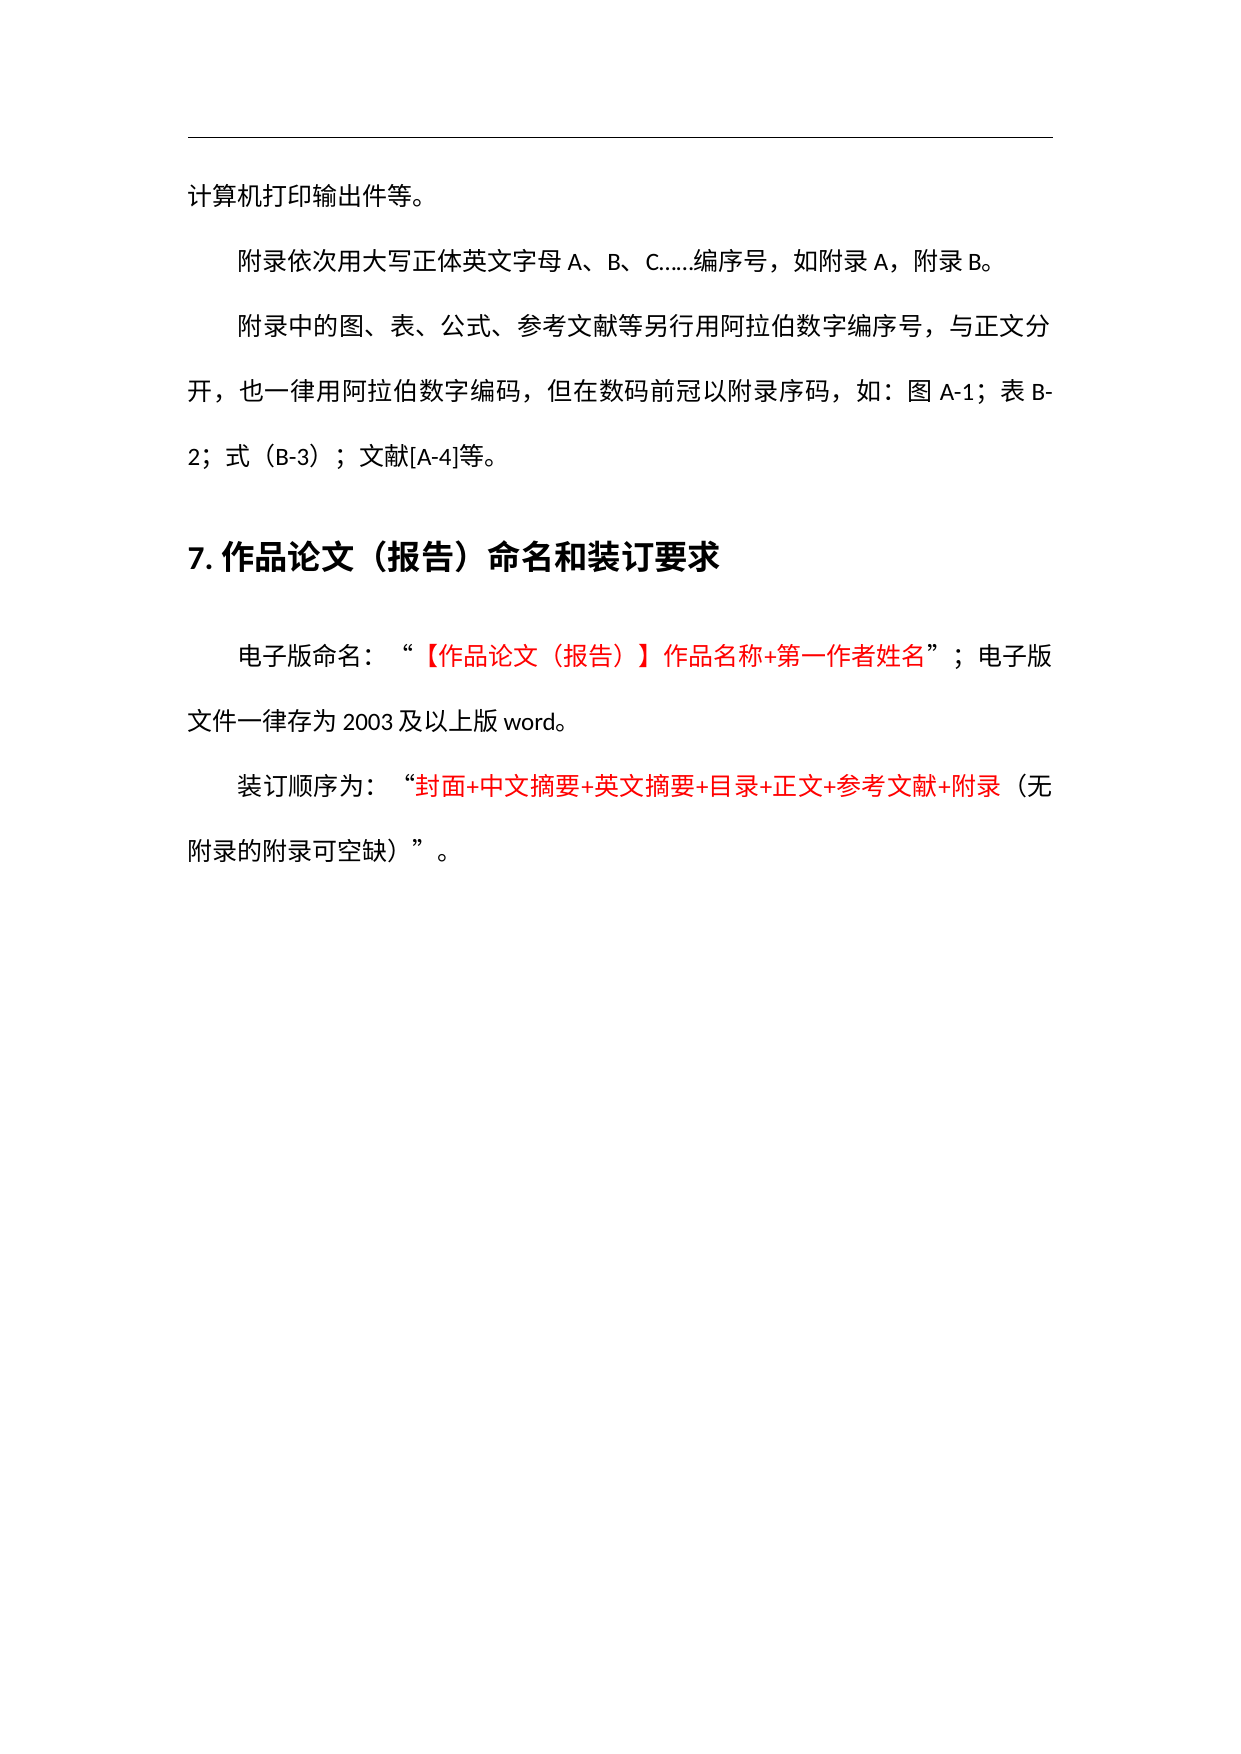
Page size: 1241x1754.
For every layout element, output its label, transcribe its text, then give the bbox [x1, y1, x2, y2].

subtitle 7. 作品论文（报告）命名和装订要求 [187, 522, 1053, 587]
text 附录依次用大写正体英文字母A、B、C……编序号，如附录A，附录B。 [187, 227, 1053, 292]
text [187, 162, 1053, 227]
text 附录中的图、表、公式、参考文献等另行用阿拉伯数字编序号，与正文分开，也一律用阿拉伯数字编码，但在数码前冠以附录序码，如：图A-1；表B-2；式（B-3）；文献[A-4]等。 [187, 292, 1053, 487]
text 装订顺序为：“封面+中文摘要+英文摘要+目录+正文+参考文献+附录（无附录的附录可空缺）”。 [187, 752, 1053, 882]
text 电子版命名：“【作品论文（报告）】作品名称+第一作者姓名”；电子版文件一律存为2003及以上版word。 [187, 622, 1053, 752]
